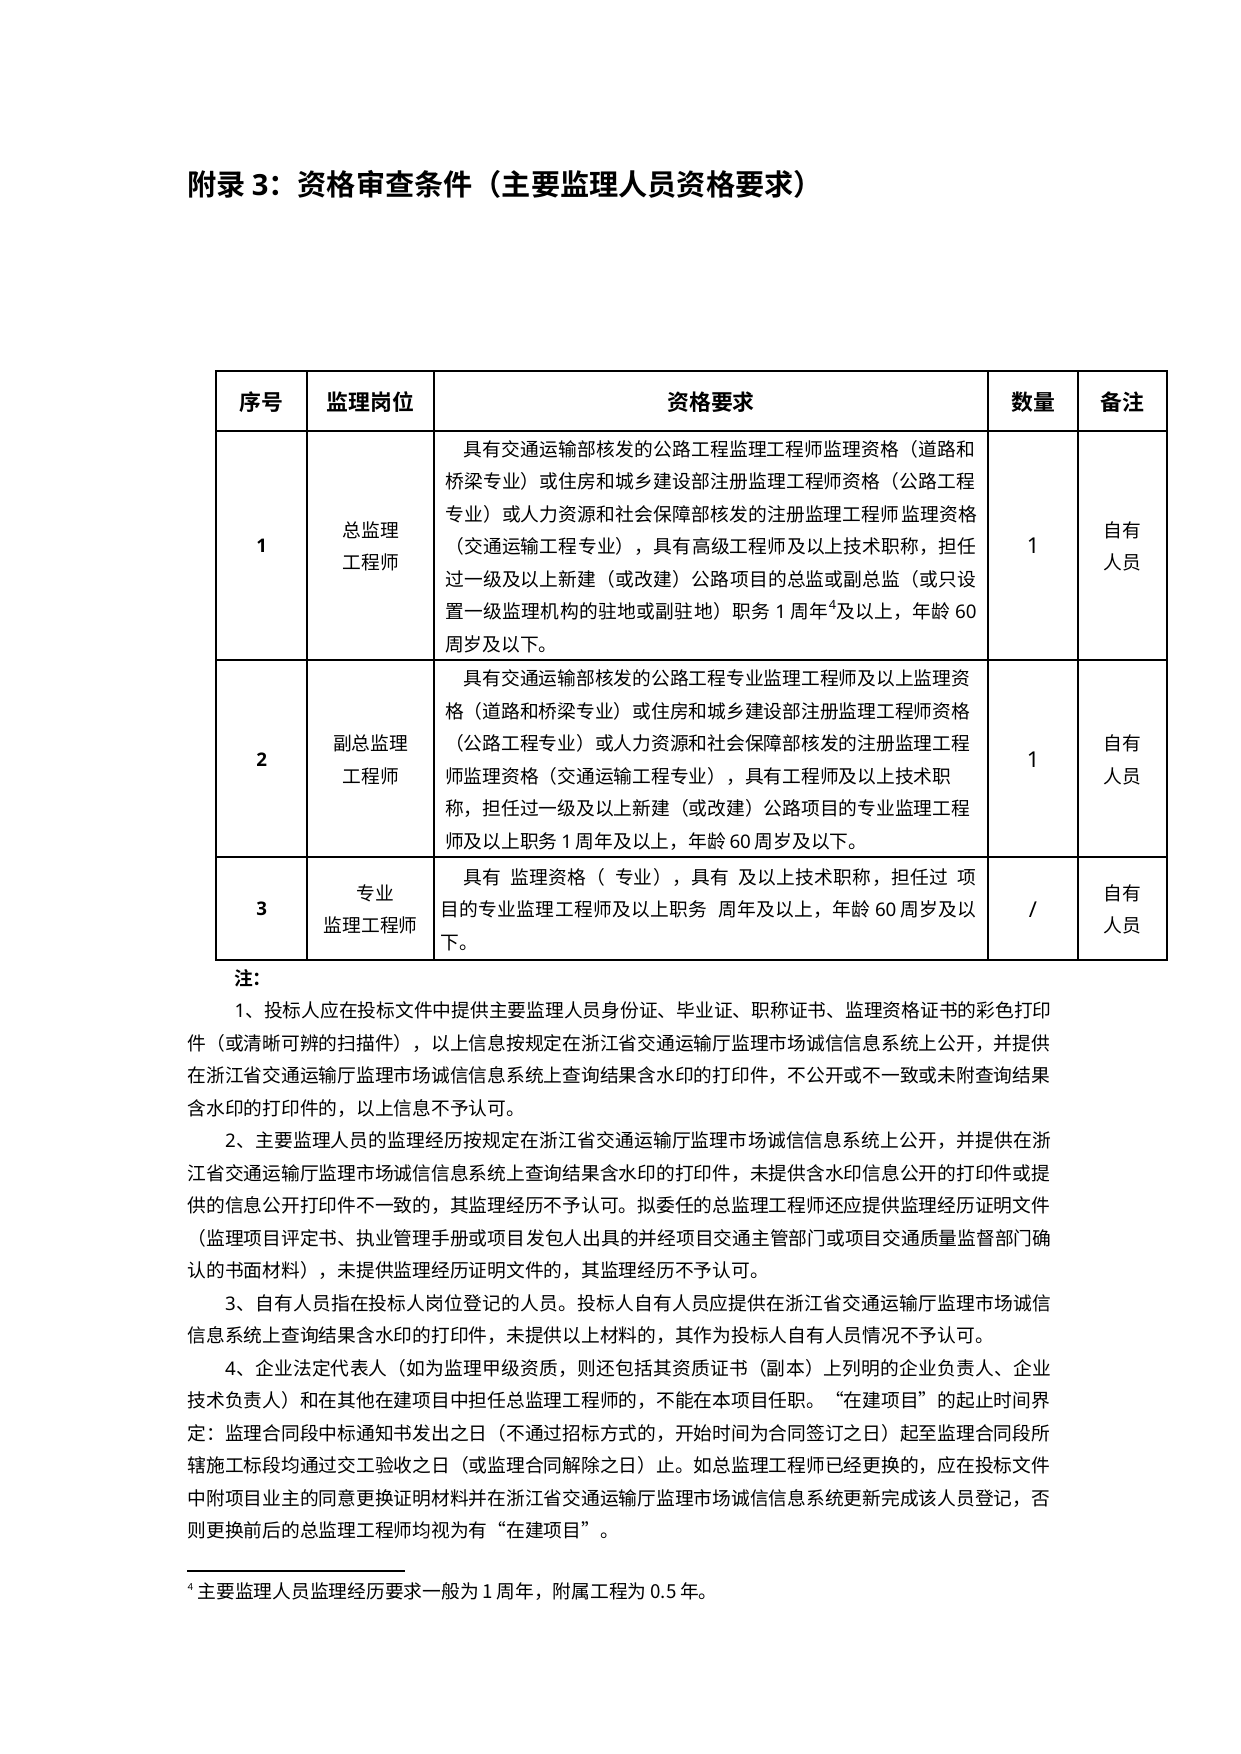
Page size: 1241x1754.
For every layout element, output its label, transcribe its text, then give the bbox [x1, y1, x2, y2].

table_cell 专业 监理工程师 [308, 858, 433, 959]
text 注： [187, 961, 1053, 993]
table_header 监理岗位 [308, 372, 433, 429]
table_cell 自有 人员 [1079, 432, 1166, 659]
table_cell 3 [217, 858, 306, 959]
table_header 序号 [217, 372, 306, 429]
text 3、自有人员指在投标人岗位登记的人员。投标人自有人员应提供在浙江省交通运输厅监理市场诚信信息系统上查询结果含水印的打印件，未提供以上材料的，其作为投标人自有人员情况不予认可。 [187, 1286, 1053, 1351]
table_header 备注 [1079, 372, 1166, 429]
text 2、主要监理人员的监理经历按规定在浙江省交通运输厅监理市场诚信信息系统上公开，并提供在浙江省交通运输厅监理市场诚信信息系统上查询结果含水印的打印件，未提供含水印信息公开的打印件或提供的信息公开打印件不一致的，其监理经历不予认可。拟委任的总监理工程师还应提供监理经历证明文件（监理项目评定书、执业管理手册或项目发包人出具的并经项目交通主管部门或项目交通质量监督部门确认的书面材料），未提供监理经历证明文件的，其监理经历不予认可。 [187, 1123, 1053, 1286]
table_cell 具有交通运输部核发的公路工程专业监理工程师及以上监理资格（道路和桥梁专业）或住房和城乡建设部注册监理工程师资格（公路工程专业）或人力资源和社会保障部核发的注册监理工程师监理资格（交通运输工程专业），具有工程师及以上技术职称，担任过一级及以上新建（或改建）公路项目的专业监理工程师及以上职务1周年及以上，年龄60周岁及以下。 [435, 661, 987, 856]
table_cell 1 [989, 661, 1077, 856]
table_cell / [989, 858, 1077, 959]
table_cell 自有 人员 [1079, 661, 1166, 856]
table_cell 具有交通运输部核发的公路工程监理工程师监理资格（道路和桥梁专业）或住房和城乡建设部注册监理工程师资格（公路工程专业）或人力资源和社会保障部核发的注册监理工程师监理资格（交通运输工程专业），具有高级工程师及以上技术职称，担任过一级及以上新建（或改建）公路项目的总监或副总监（或只设置一级监理机构的驻地或副驻地）职务1周年及以上，年龄60周岁及以下。 [435, 432, 987, 659]
table_cell 2 [217, 661, 306, 856]
table_cell 1 [217, 432, 306, 659]
text 4、企业法定代表人（如为监理甲级资质，则还包括其资质证书（副本）上列明的企业负责人、企业技术负责人）和在其他在建项目中担任总监理工程师的，不能在本项目任职。“在建项目”的起止时间界定：监理合同段中标通知书发出之日（不通过招标方式的，开始时间为合同签订之日）起至监理合同段所辖施工标段均通过交工验收之日（或监理合同解除之日）止。如总监理工程师已经更换的，应在投标文件中附项目业主的同意更换证明材料并在浙江省交通运输厅监理市场诚信信息系统更新完成该人员登记，否则更换前后的总监理工程师均视为有“在建项目”。 [187, 1351, 1053, 1546]
table_cell 具有 监理资格（ 专业），具有 及以上技术职称，担任过 项目的专业监理工程师及以上职务 周年及以上，年龄60周岁及以下。 [435, 858, 987, 959]
table_header 数量 [989, 372, 1077, 429]
table_cell 自有 人员 [1079, 858, 1166, 959]
table_cell 总监理 工程师 [308, 432, 433, 659]
table_header 资格要求 [435, 372, 987, 429]
text 1、投标人应在投标文件中提供主要监理人员身份证、毕业证、职称证书、监理资格证书的彩色打印件（或清晰可辨的扫描件），以上信息按规定在浙江省交通运输厅监理市场诚信信息系统上公开，并提供在浙江省交通运输厅监理市场诚信信息系统上查询结果含水印的打印件，不公开或不一致或未附查询结果含水印的打印件的，以上信息不予认可。 [187, 993, 1053, 1123]
table_cell 1 [989, 432, 1077, 659]
table_cell 副总监理 工程师 [308, 661, 433, 856]
text 附录3：资格审查条件（主要监理人员资格要求） [187, 150, 1053, 215]
